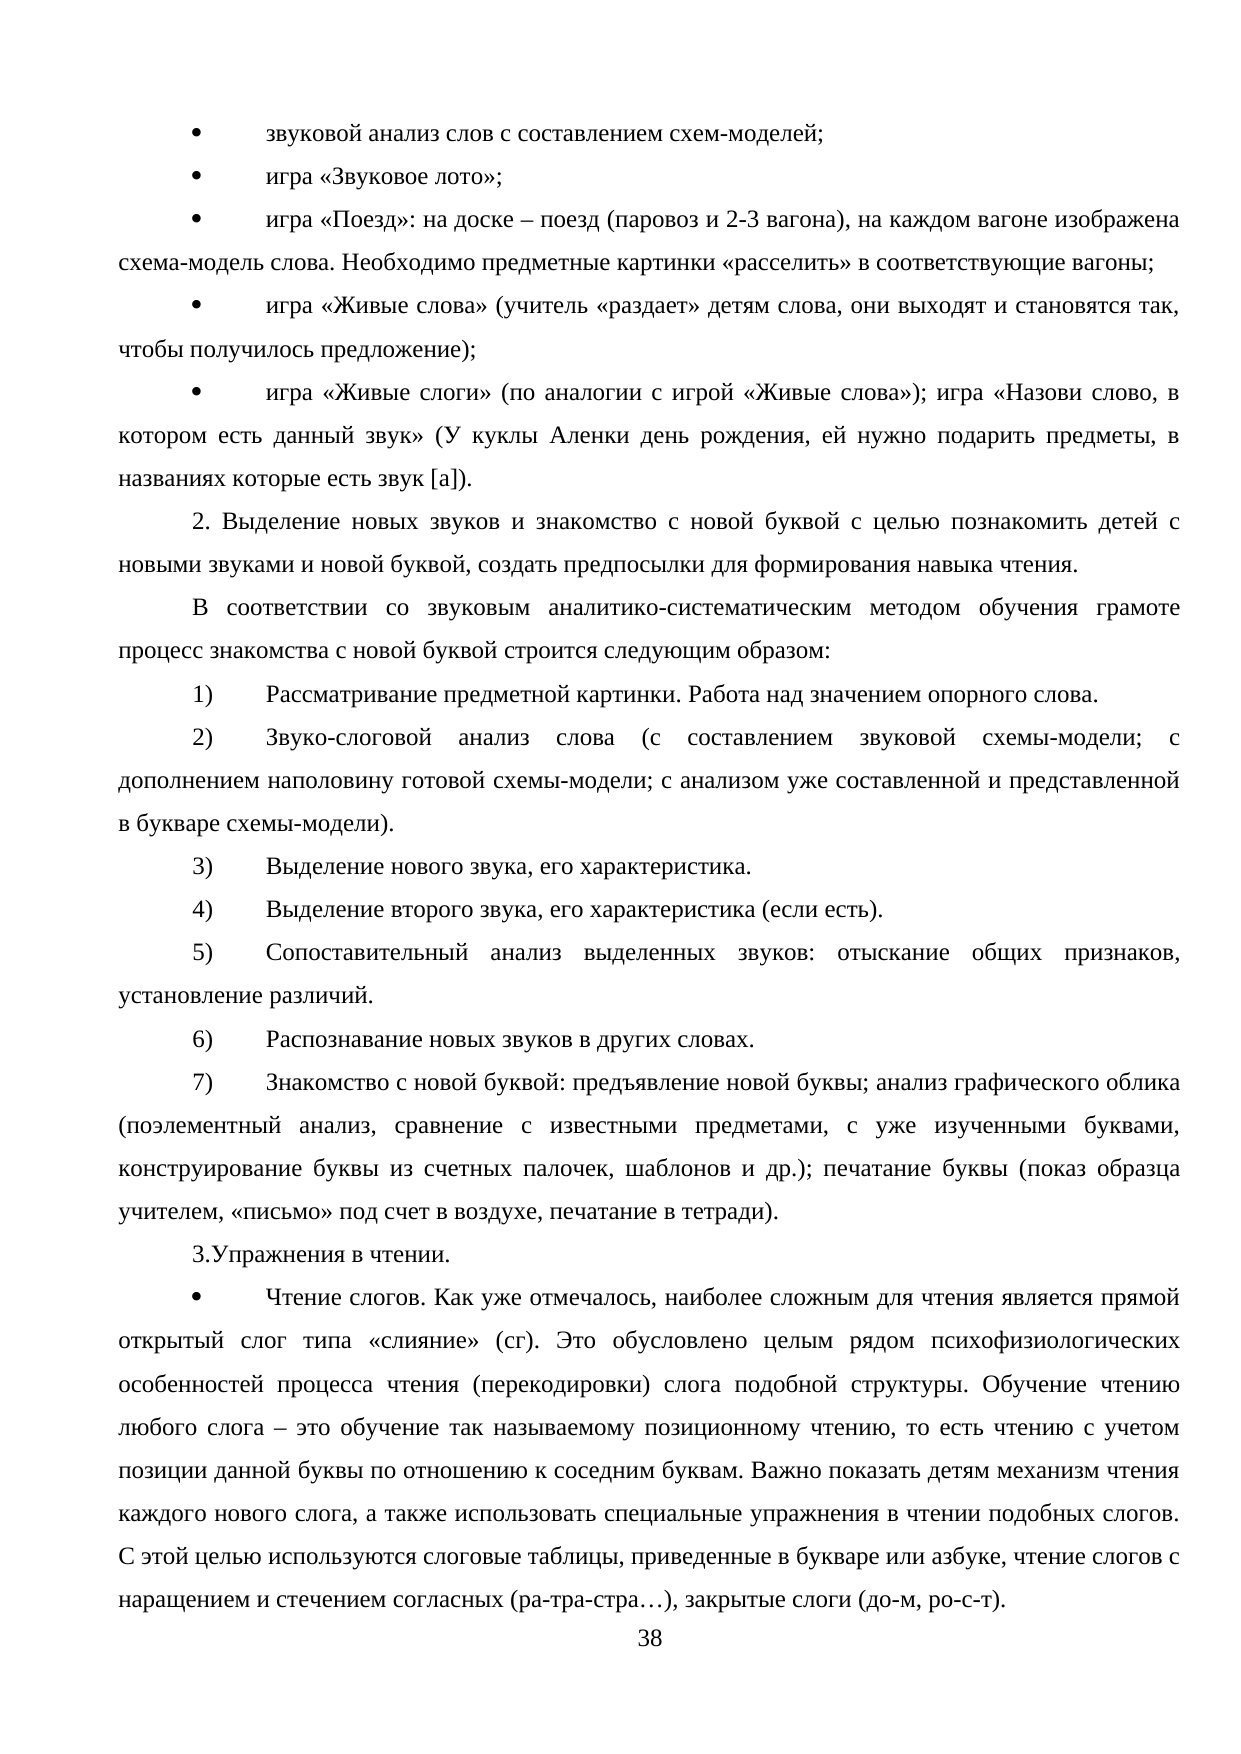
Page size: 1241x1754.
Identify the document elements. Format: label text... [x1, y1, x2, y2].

text 2. Выделение новых звуков и знакомство с новой буквой с целью познакомить детей с новыми звуками и новой буквой, создать предпосылки для формирования навыка чтения. [118, 506, 1181, 578]
list звуковой анализ слов с составлением схем-моделей; [118, 118, 1181, 147]
text 3.Упражнения в чтении. [118, 1239, 1181, 1268]
list игра «Живые слова» (учитель «раздает» детям слова, они выходят и становятся так, чтобы получилось предложение); [118, 291, 1181, 362]
list Чтение слогов. Как уже отмечалось, наиболее сложным для чтения является прямой открытый слог типа «слияние» (сг). Это обусловлено целым рядом психофизиологических особенностей процесса чтения (перекодировки) слога подобной структуры. Обучение чтению любого слога – это обучение так называемому позиционному чтению, то есть чтению с учетом позиции данной буквы по отношению к соседним буквам. Важно показать детям механизм чтения каждого нового слога, а также использовать специальные упражнения в чтении подобных слогов. С этой целью используются слоговые таблицы, приведенные в букваре или азбуке, чтение слогов с наращением и стечением согласных (ра-тра-стра…), закрытые слоги (до-м, ро-с-т). [118, 1282, 1181, 1613]
list Сопоставительный анализ выделенных звуков: отыскание общих признаков, установление различий. [118, 937, 1181, 1009]
list Распознавание новых звуков в других словах. [118, 1024, 1181, 1052]
text В соответствии со звуковым аналитико-систематическим методом обучения грамоте процесс знакомства с новой буквой строится следующим образом: [118, 592, 1181, 664]
list игра «Живые слоги» (по аналогии с игрой «Живые слова»); игра «Назови слово, в котором есть данный звук» (У куклы Аленки день рождения, ей нужно подарить предметы, в названиях которые есть звук [а]). [118, 377, 1181, 492]
list игра «Поезд»: на доске – поезд (паровоз и 2-3 вагона), на каждом вагоне изображена схема-модель слова. Необходимо предметные картинки «расселить» в соответствующие вагоны; [118, 204, 1181, 276]
list игра «Звуковое лото»; [118, 161, 1181, 190]
list Выделение нового звука, его характеристика. [118, 851, 1181, 880]
list Знакомство с новой буквой: предъявление новой буквы; анализ графического облика (поэлементный анализ, сравнение с известными предметами, с уже изученными буквами, конструирование буквы из счетных палочек, шаблонов и др.); печатание буквы (показ образца учителем, «письмо» под счет в воздухе, печатание в тетради). [118, 1067, 1181, 1225]
list Рассматривание предметной картинки. Работа над значением опорного слова. [118, 679, 1181, 707]
list Выделение второго звука, его характеристика (если есть). [118, 894, 1181, 923]
list Звуко-слоговой анализ слова (с составлением звуковой схемы-модели; с дополнением наполовину готовой схемы-модели; с анализом уже составленной и представленной в букваре схемы-модели). [118, 722, 1181, 837]
